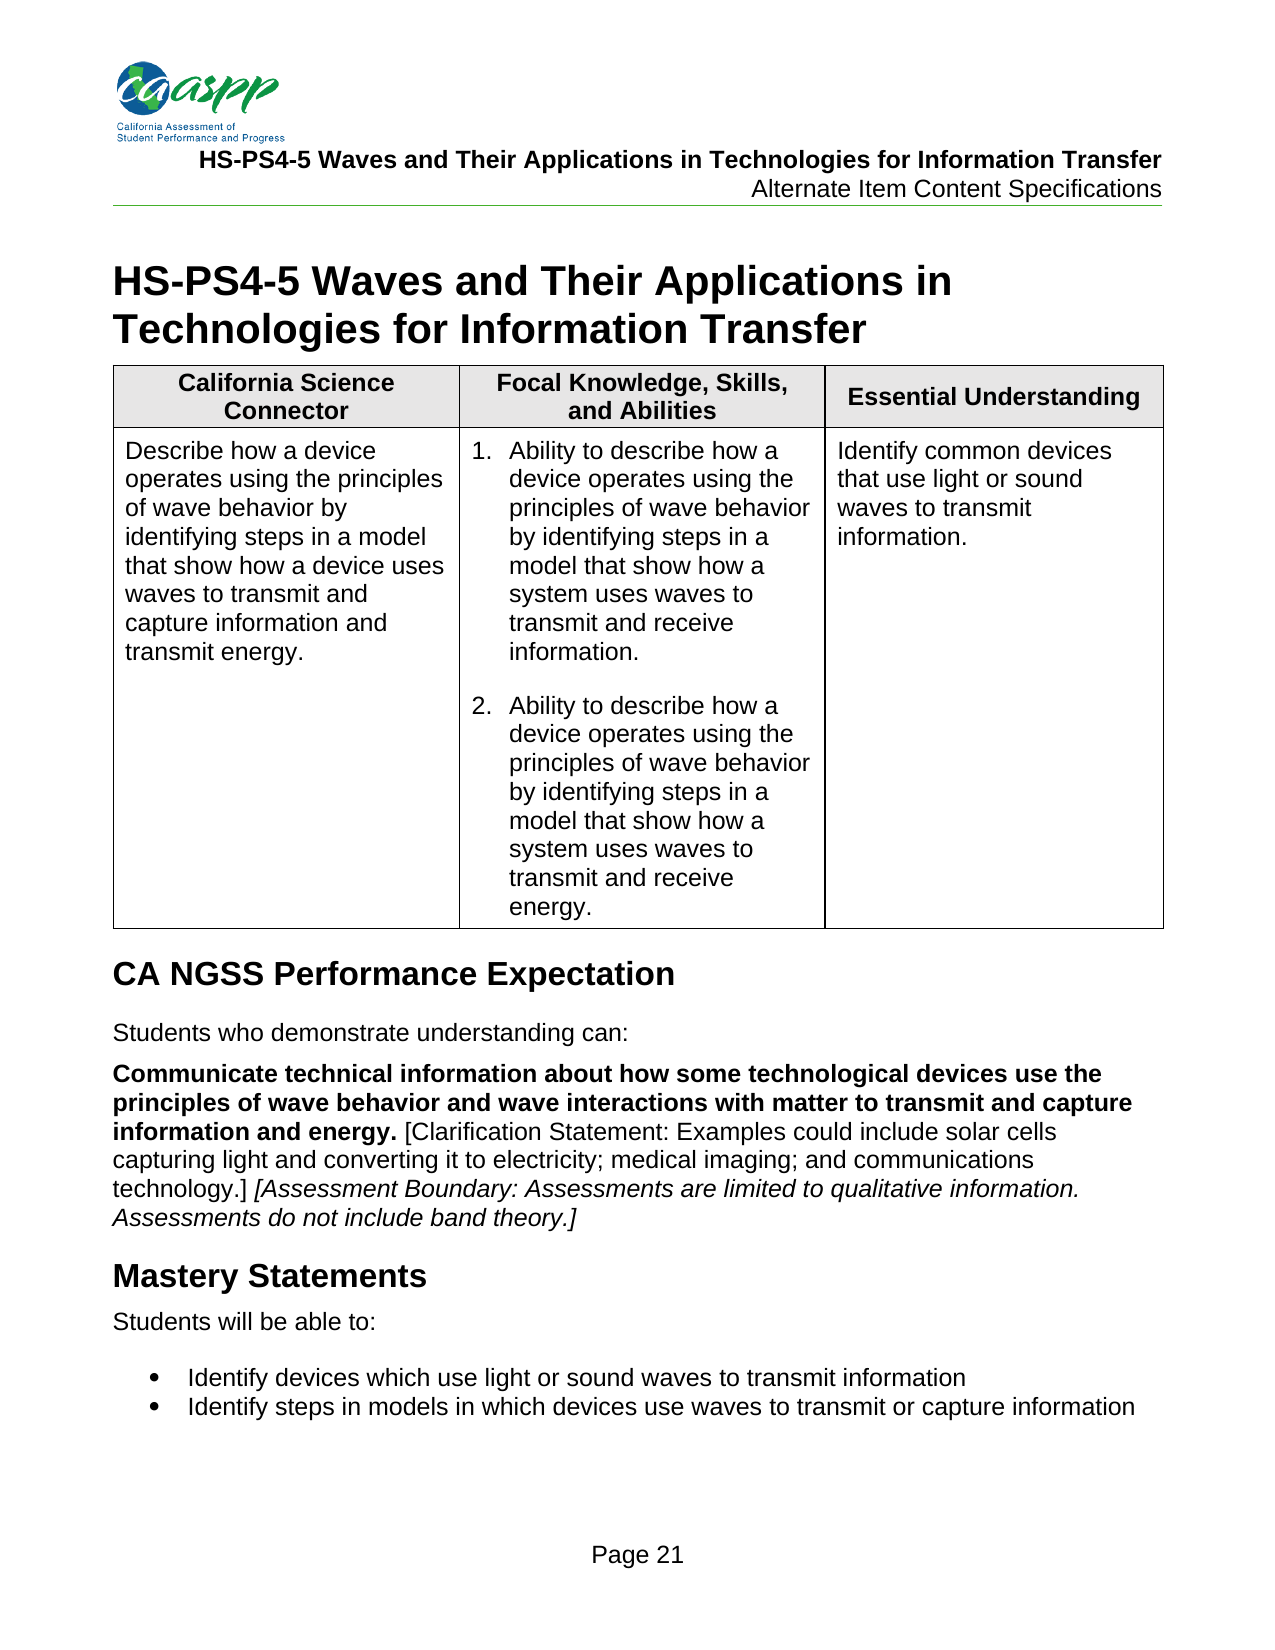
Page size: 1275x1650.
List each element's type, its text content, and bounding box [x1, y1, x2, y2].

list Identify devices which use light or sound waves to transmit information [150, 1363, 1162, 1392]
text Students will be able to: [112, 1307, 1162, 1336]
text Students who demonstrate understanding can: [112, 1018, 1162, 1046]
subtitle CA NGSS Performance Expectation [112, 954, 1162, 993]
table_header California Science Connector [114, 366, 459, 427]
subtitle Mastery Statements [112, 1256, 1162, 1295]
table_cell Describe how a device operates using the principles of wave behavior by identifying steps in a model that show how a device uses waves to transmit and capture information and transmit energy. [114, 428, 459, 928]
table_cell Ability to describe how a device operates using the principles of wave behavior by identifying steps in a model that show how a system uses waves to transmit and receive information. Ability to describe how a device operates using the principles of wave behavior by identifying steps in a model that show how a system uses waves to transmit and receive energy. [460, 428, 824, 928]
list Identify steps in models in which devices use waves to transmit or capture information [150, 1392, 1162, 1421]
subtitle HS-PS4-5 Waves and Their Applications in Technologies for Information Transfer [112, 256, 1162, 352]
table_header Essential Understanding [826, 366, 1163, 427]
table_cell Identify common devices that use light or sound waves to transmit information. [826, 428, 1163, 928]
text Communicate technical information about how some technological devices use the principles of wave behavior and wave interactions with matter to transmit and capture information and energy. [Clarification Statement: Examples could include solar cells capturing light and converting it to electricity; medical imaging; and communications technology.] [Assessment Boundary: Assessments are limited to qualitative information. Assessments do not include band theory.] [112, 1059, 1162, 1231]
picture [112, 60, 287, 146]
table_header Focal Knowledge, Skills, and Abilities [460, 366, 824, 427]
